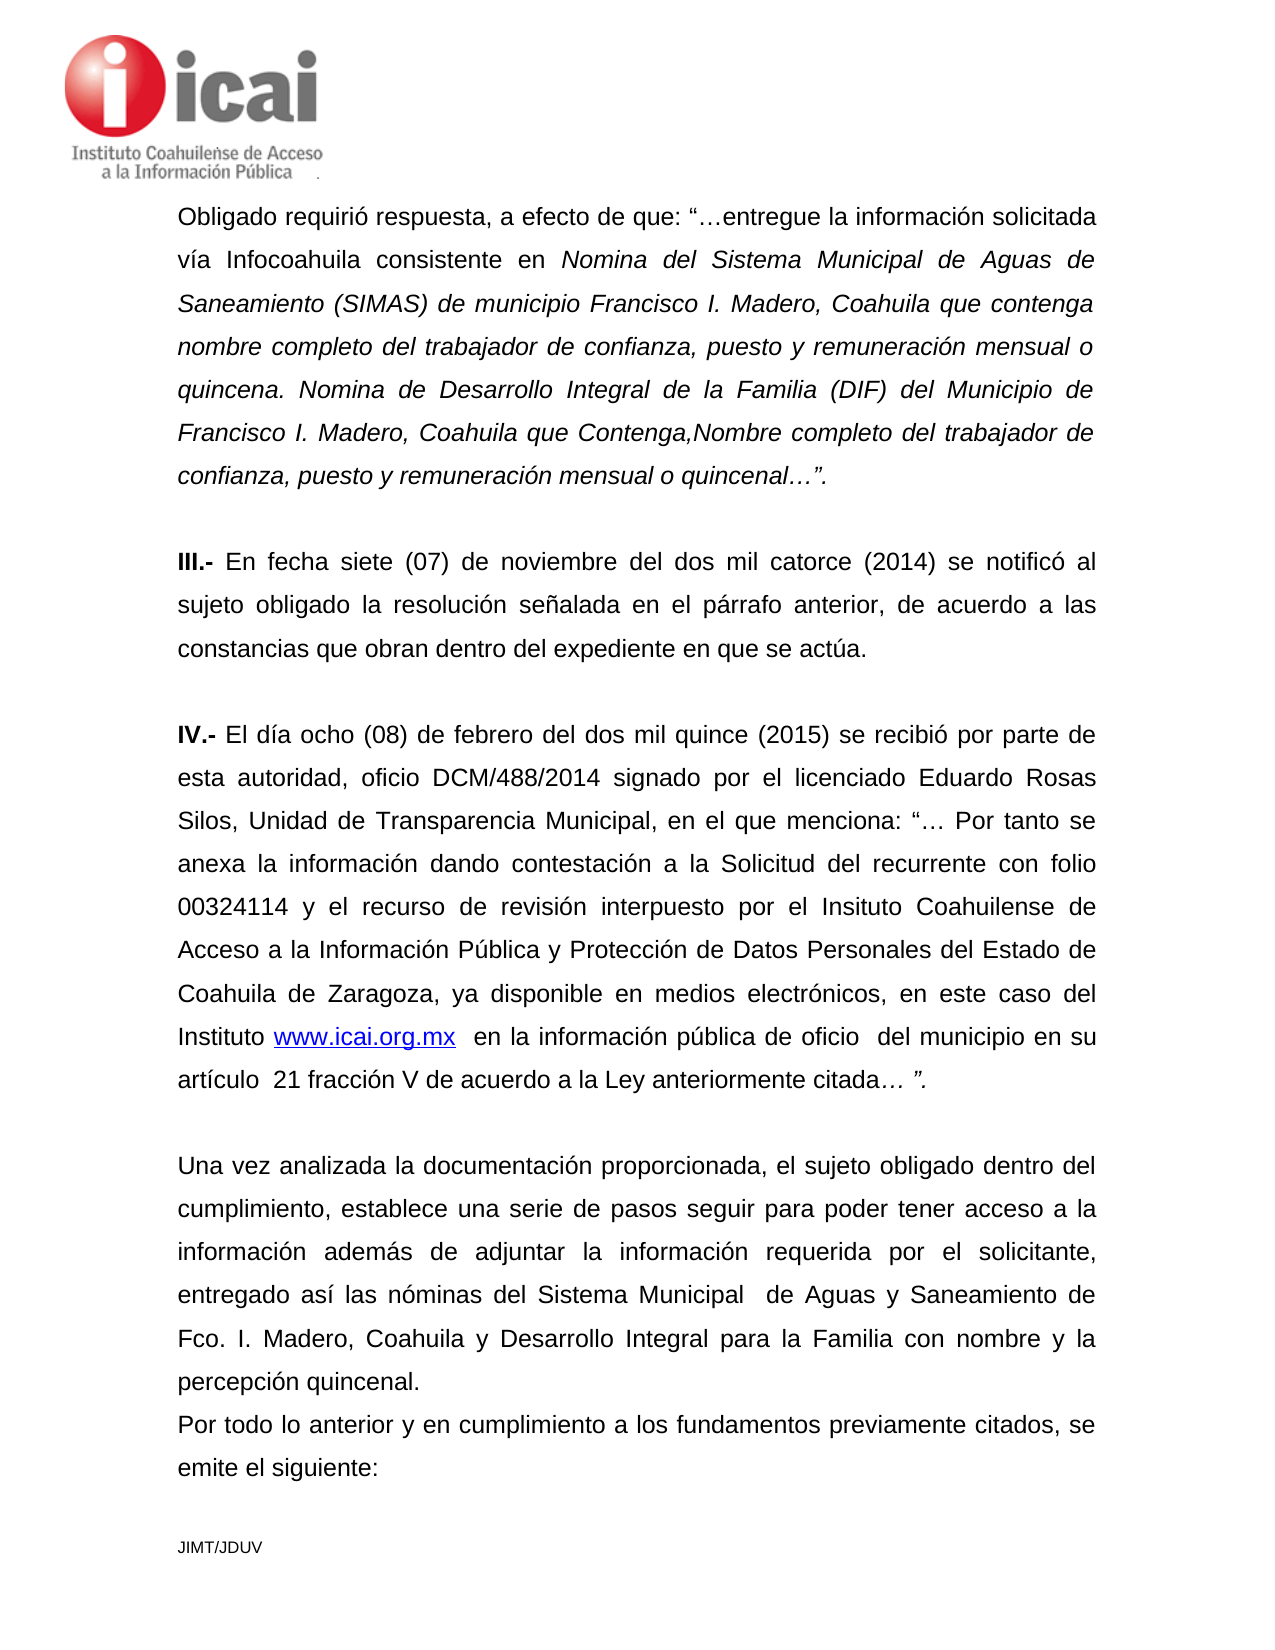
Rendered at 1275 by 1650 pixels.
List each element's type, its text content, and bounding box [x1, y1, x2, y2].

text Una vez analizada la documentación proporcionada, el sujeto obligado dentro del cumplimiento, establece una serie de pasos seguir para poder tener acceso a la información además de adjuntar la información requerida por el solicitante, entregado así las nóminas del Sistema Municipal de Aguas y Saneamiento de Fco. I. Madero, Coahuila y Desarrollo Integral para la Familia con nombre y la percepción quincenal. [177, 1151, 1098, 1396]
text III.- En fecha siete (07) de noviembre del dos mil catorce (2014) se notificó al sujeto obligado la resolución señalada en el párrafo anterior, de acuerdo a las constancias que obran dentro del expediente en que se actúa. [177, 547, 1098, 662]
text Por todo lo anterior y en cumplimiento a los fundamentos previamente citados, se emite el siguiente: [177, 1410, 1098, 1482]
picture [64, 35, 328, 192]
text IV.- El día ocho (08) de febrero del dos mil quince (2015) se recibió por parte de esta autoridad, oficio DCM/488/2014 signado por el licenciado Eduardo Rosas Silos, Unidad de Transparencia Municipal, en el que menciona: “… Por tanto se anexa la información dando contestación a la Solicitud del recurrente con folio 00324114 y el recurso de revisión interpuesto por el Insituto Coahuilense de Acceso a la Información Pública y Protección de Datos Personales del Estado de Coahuila de Zaragoza, ya disponible en medios electrónicos, en este caso del Instituto www.icai.org.mx en la información pública de oficio del municipio en su artículo 21 fracción V de acuerdo a la Ley anteriormente citada… ”. [177, 720, 1098, 1094]
